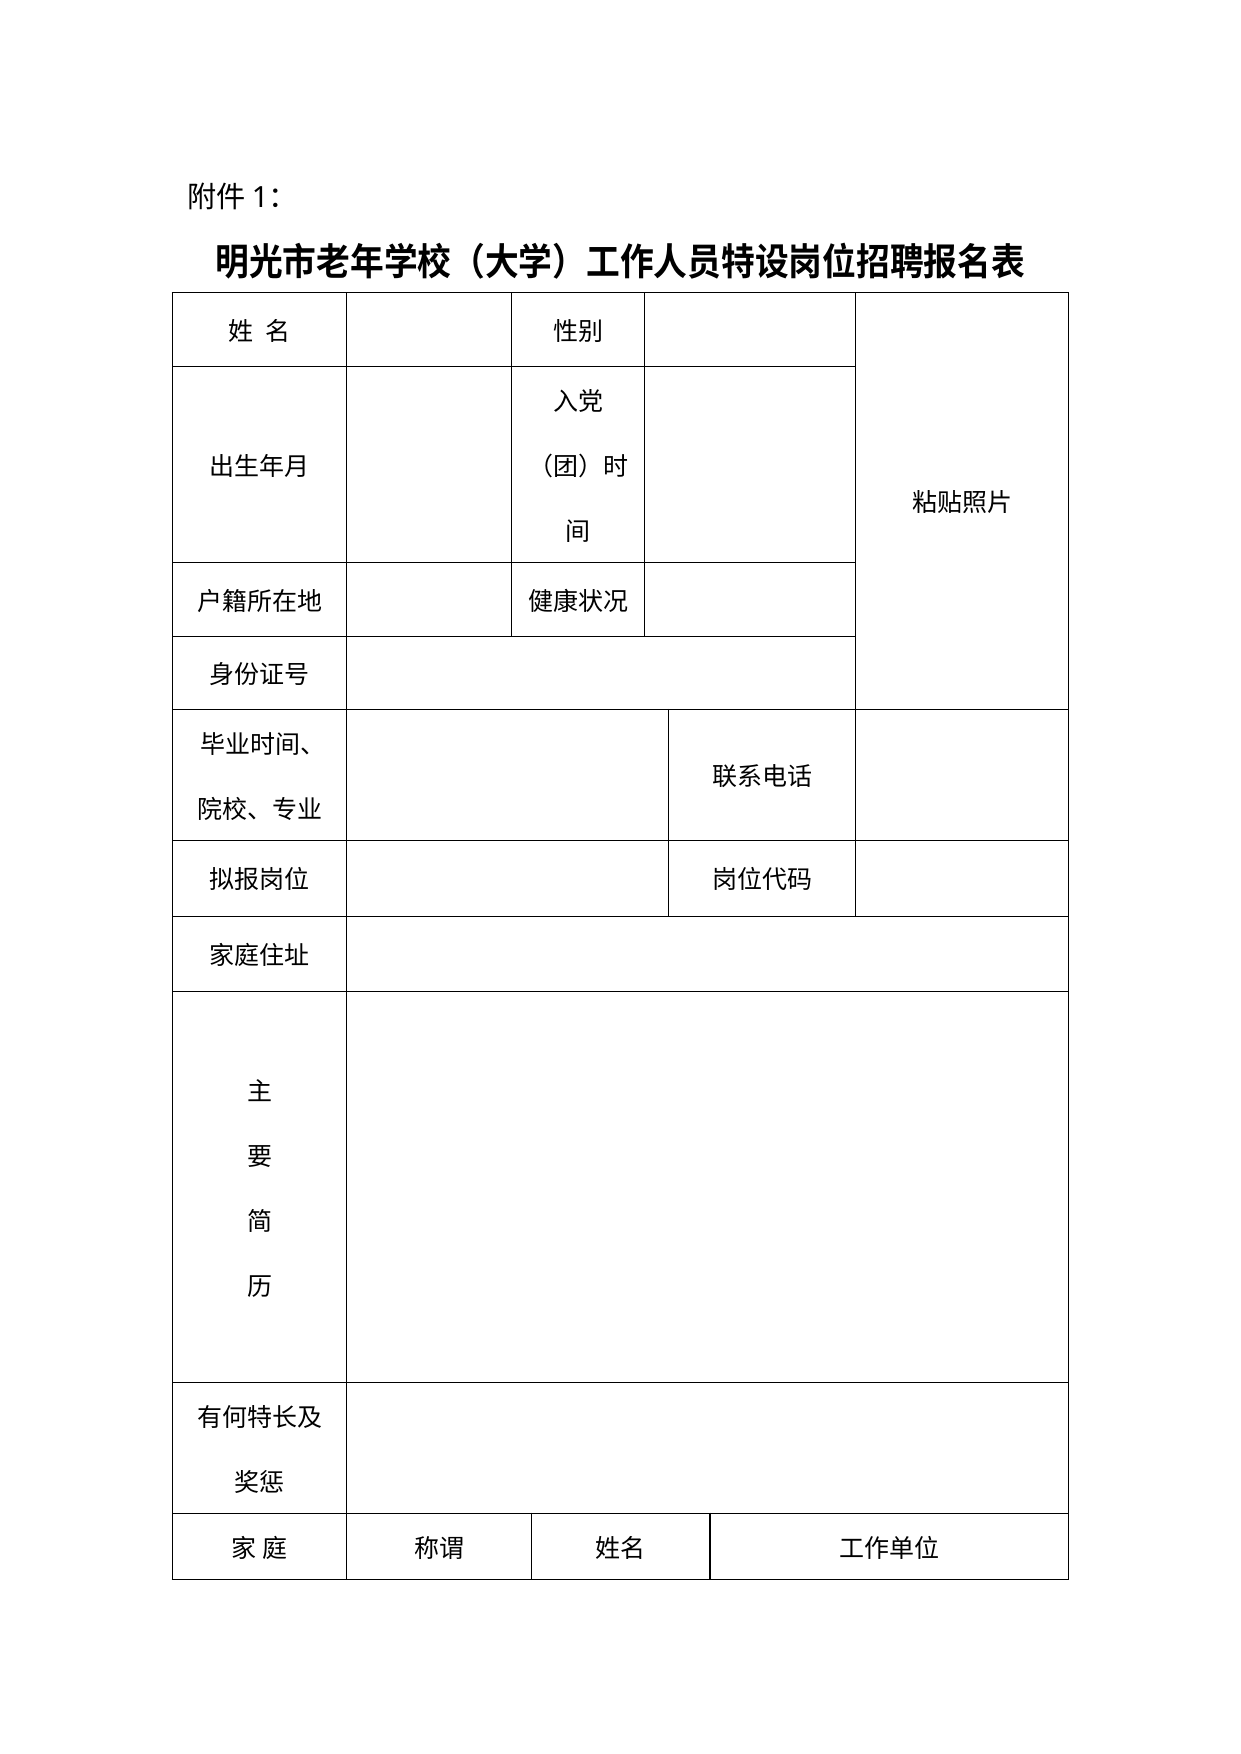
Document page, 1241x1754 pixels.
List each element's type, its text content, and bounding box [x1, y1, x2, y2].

table_cell 户籍所在地 [173, 563, 346, 636]
table_cell [645, 563, 855, 636]
table_cell [347, 710, 668, 840]
table_cell 拟报岗位 [173, 841, 346, 916]
table_cell [347, 841, 668, 916]
table_cell 岗位代码 [669, 841, 855, 916]
table_cell [347, 1383, 1068, 1513]
table_header [347, 293, 511, 366]
table_cell 健康状况 [512, 563, 644, 636]
table_cell 毕业时间、 院校、专业 [173, 710, 346, 840]
table_header 粘贴照片 [856, 293, 1068, 709]
text 附件1： [187, 162, 1053, 227]
table_cell 有何特长及 奖惩 [173, 1383, 346, 1513]
table_cell [856, 841, 1068, 916]
table_header 姓 名 [173, 293, 346, 366]
table_cell [347, 367, 511, 562]
table_cell 出生年月 [173, 367, 346, 562]
table_cell 入党（团）时间 [512, 367, 644, 562]
table_header 性别 [512, 293, 644, 366]
table_cell [645, 367, 855, 562]
table_cell 联系电话 [669, 710, 855, 840]
table_cell [347, 563, 511, 636]
table_cell 称谓 [347, 1514, 531, 1579]
table_cell 工作单位 [711, 1514, 1068, 1579]
table_cell [856, 710, 1068, 840]
table_cell 家庭住址 [173, 917, 346, 991]
table_cell 家 庭 主 要 成 员 [173, 1514, 346, 1579]
table_cell [347, 992, 1068, 1382]
text 明光市老年学校（大学）工作人员特设岗位招聘报名表 [187, 227, 1053, 292]
table_cell 姓名 [532, 1514, 709, 1579]
table_cell 身份证号 [173, 637, 346, 709]
table_cell [347, 637, 855, 709]
table_header [645, 293, 855, 366]
table_cell [347, 917, 1068, 991]
table_cell 主 要 简 历 [173, 992, 346, 1382]
